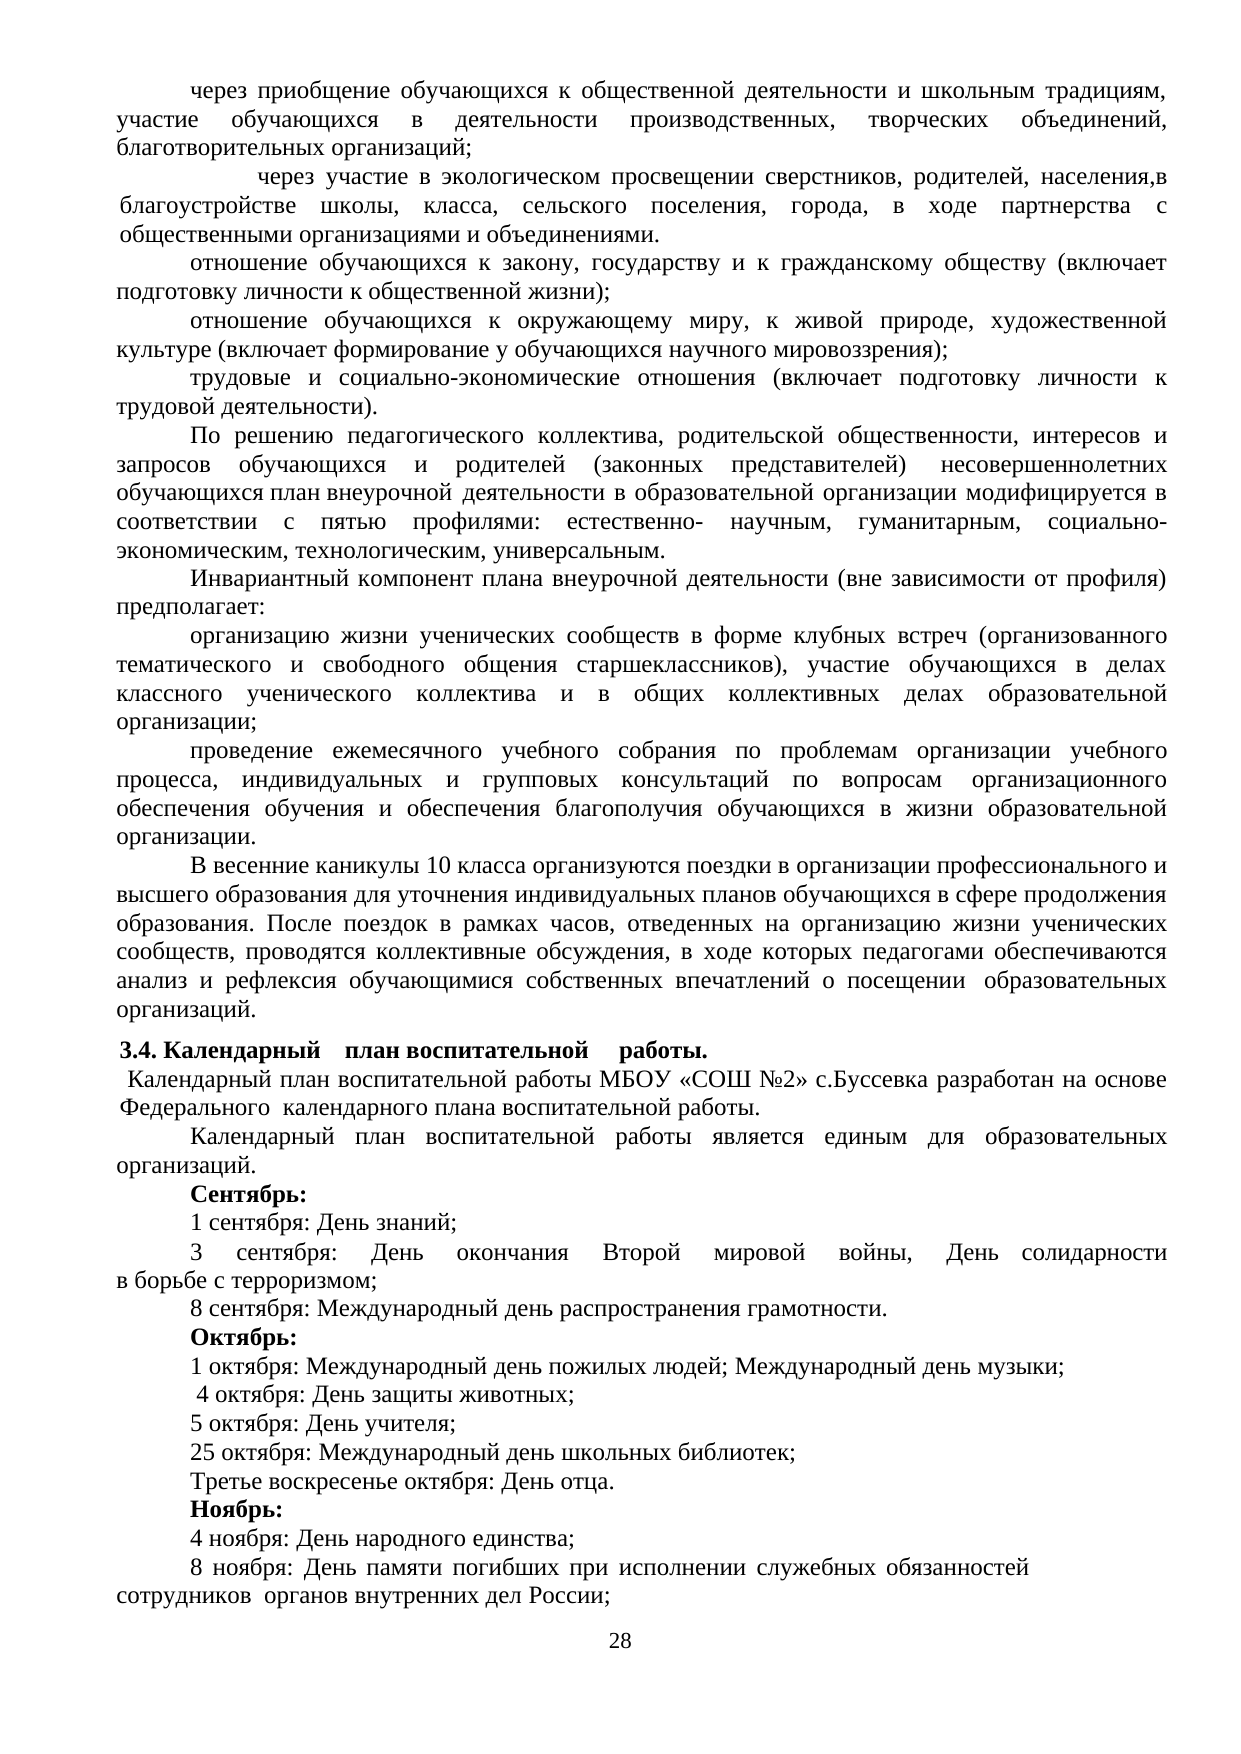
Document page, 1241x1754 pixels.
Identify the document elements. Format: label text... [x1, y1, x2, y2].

text 4 ноября: День народного единства; [190, 1523, 1165, 1552]
text 5 октября: День учителя; [190, 1409, 1165, 1437]
text В весенние каникулы 10 класса организуются поездки в организации профессионального и высшего образования для уточнения индивидуальных планов обучающихся в сфере продолжения образования. После поездок в рамках часов, отведенных на организацию жизни ученических сообществ, проводятся коллективные обсуждения, в ходе которых педагогами обеспечиваются анализ и рефлексия обучающимися собственных впечатлений о посещении образовательных организаций. [116, 850, 1167, 1023]
text Ноябрь: [190, 1495, 1165, 1523]
text проведение ежемесячного учебного собрания по проблемам организации учебного процесса, индивидуальных и групповых консультаций по вопросам организационного обеспечения обучения и обеспечения благополучия обучающихся в жизни образовательной организации. [116, 735, 1167, 850]
text 4 октября: День защиты животных; [190, 1380, 1032, 1408]
text 8 ноября: День памяти погибших при исполнении служебных обязанностей сотрудников органов внутренних дел России; [116, 1552, 1165, 1609]
text Сентябрь: [190, 1179, 1165, 1208]
text через приобщение обучающихся к общественной деятельности и школьным традициям, участие обучающихся в деятельности производственных, творческих объединений, благотворительных организаций; [116, 75, 1167, 161]
text Календарный план воспитательной работы является единым для образовательных организаций. [116, 1121, 1167, 1179]
text Календарный план воспитательной работы МБОУ «СОШ №2» с.Буссевка разработан на основе Федерального календарного плана воспитательной работы. [119, 1065, 1167, 1121]
text 3 сентября: День окончания Второй мировой войны, День солидарности в борьбе с терроризмом; [116, 1237, 1167, 1294]
text 3.4. Календарный план воспитательной работы. [119, 1036, 1142, 1064]
text организацию жизни ученических сообществ в форме клубных встреч (организованного тематического и свободного общения старшеклассников), участие обучающихся в делах классного ученического коллектива и в общих коллективных делах образовательной организации; [116, 620, 1167, 735]
text Инвариантный компонент плана внеурочной деятельности (вне зависимости от профиля) предполагает: [116, 564, 1167, 620]
text 25 октября: Международный день школьных библиотек; Третье воскресенье октября: День отца. [190, 1437, 807, 1495]
text 8 сентября: Международный день распространения грамотности. [190, 1294, 990, 1322]
text 1 сентября: День знаний; [190, 1208, 1165, 1236]
text Октябрь: [190, 1323, 850, 1351]
text По решению педагогического коллектива, родительской общественности, интересов и запросов обучающихся и родителей (законных представителей) несовершеннолетних обучающихся план внеурочной деятельности в образовательной организации модифицируется в соответствии с пятью профилями: естественно- научным, гуманитарным, социально-экономическим, технологическим, универсальным. [116, 420, 1167, 564]
text 1 октября: Международный день пожилых людей; Международный день музыки; [190, 1352, 1167, 1380]
text трудовые и социально-экономические отношения (включает подготовку личности к трудовой деятельности). [116, 362, 1167, 420]
text отношение обучающихся к закону, государству и к гражданскому обществу (включает подготовку личности к общественной жизни); [116, 247, 1167, 305]
text через участие в экологическом просвещении сверстников, родителей, населения,в благоустройстве школы, класса, сельского поселения, города, в ходе партнерства с общественными организациями и объединениями. [119, 161, 1167, 247]
text отношение обучающихся к окружающему миру, к живой природе, художественной культуре (включает формирование у обучающихся научного мировоззрения); [116, 305, 1167, 362]
